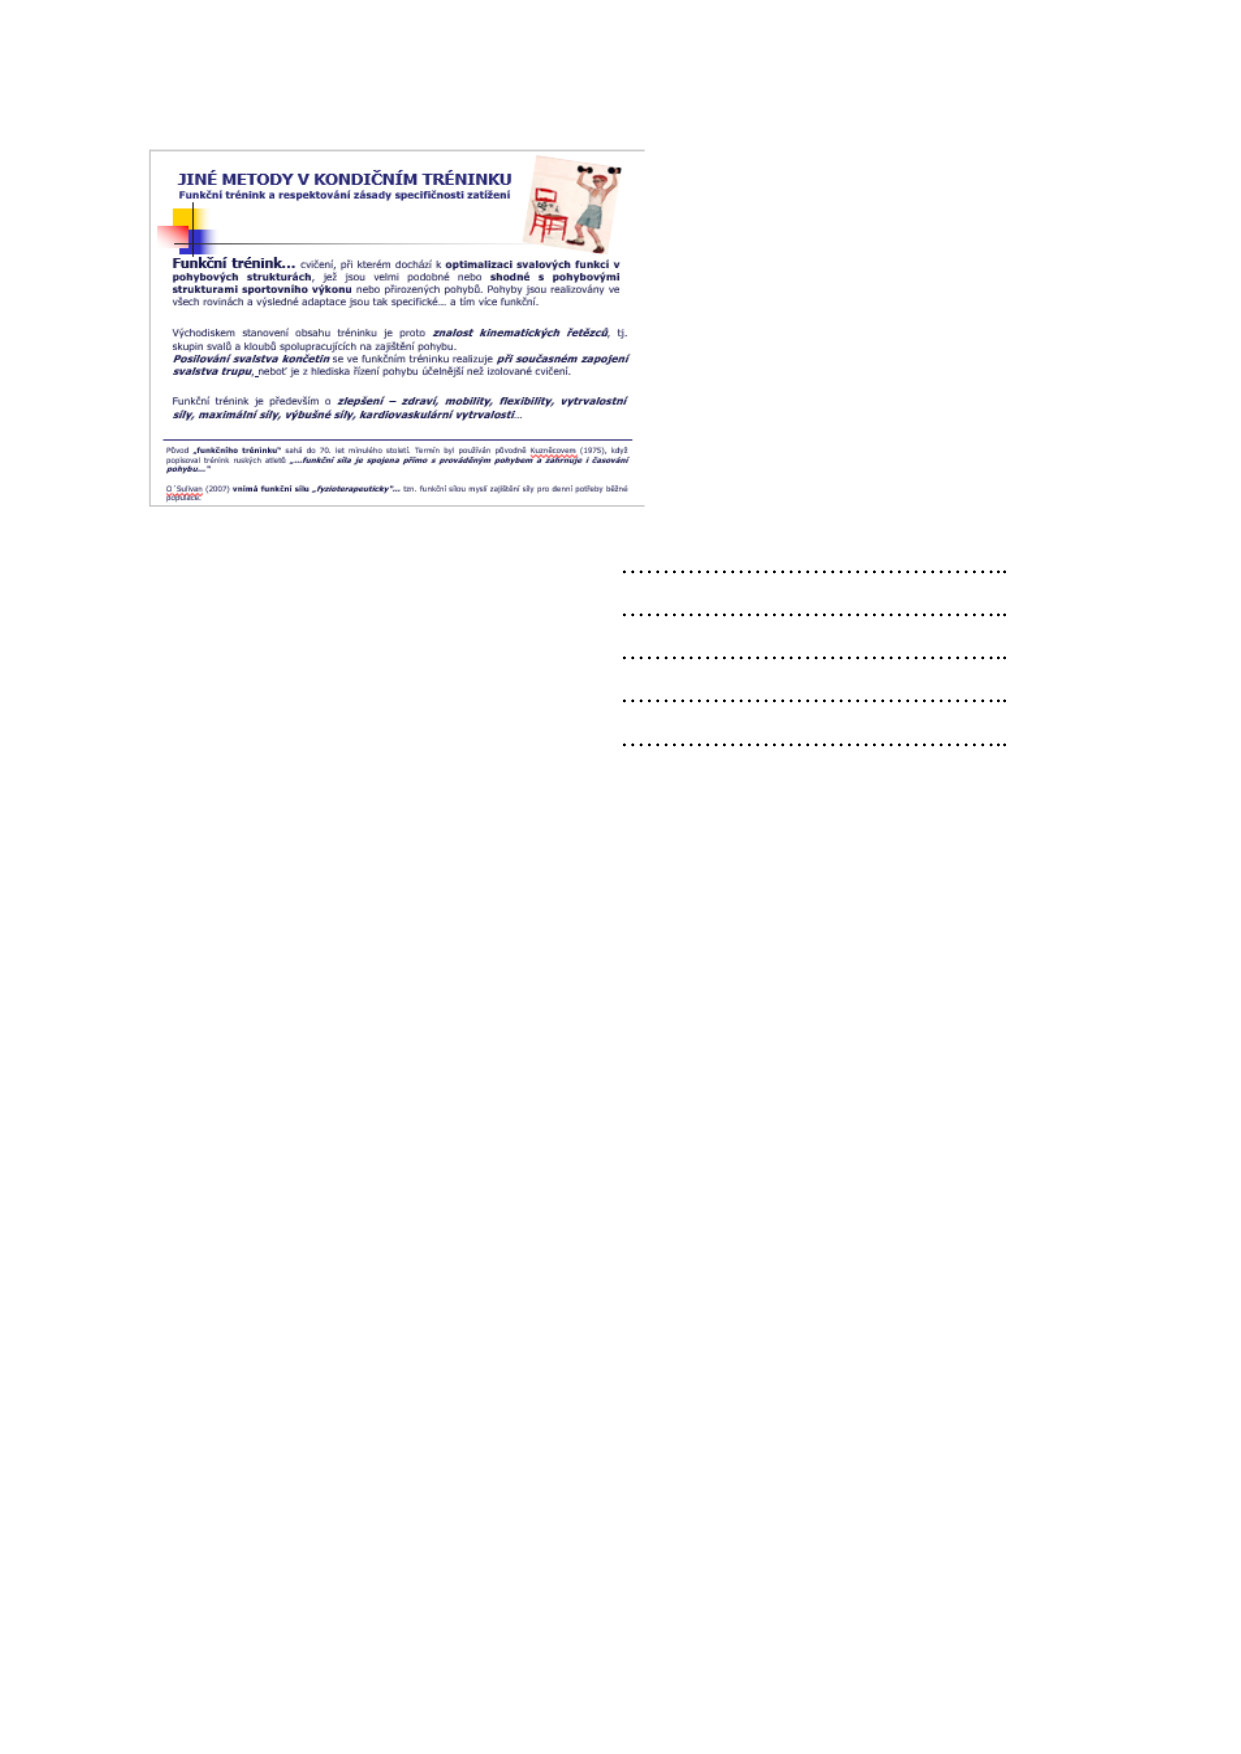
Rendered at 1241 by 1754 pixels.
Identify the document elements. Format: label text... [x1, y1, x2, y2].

text ……………………………………….. [620, 636, 1093, 665]
text ……………………………………….. [620, 593, 1093, 622]
text ……………………………………….. [620, 550, 1093, 579]
picture [147, 149, 644, 505]
text ……………………………………….. [620, 679, 1093, 708]
text ……………………………………….. [620, 723, 1093, 751]
